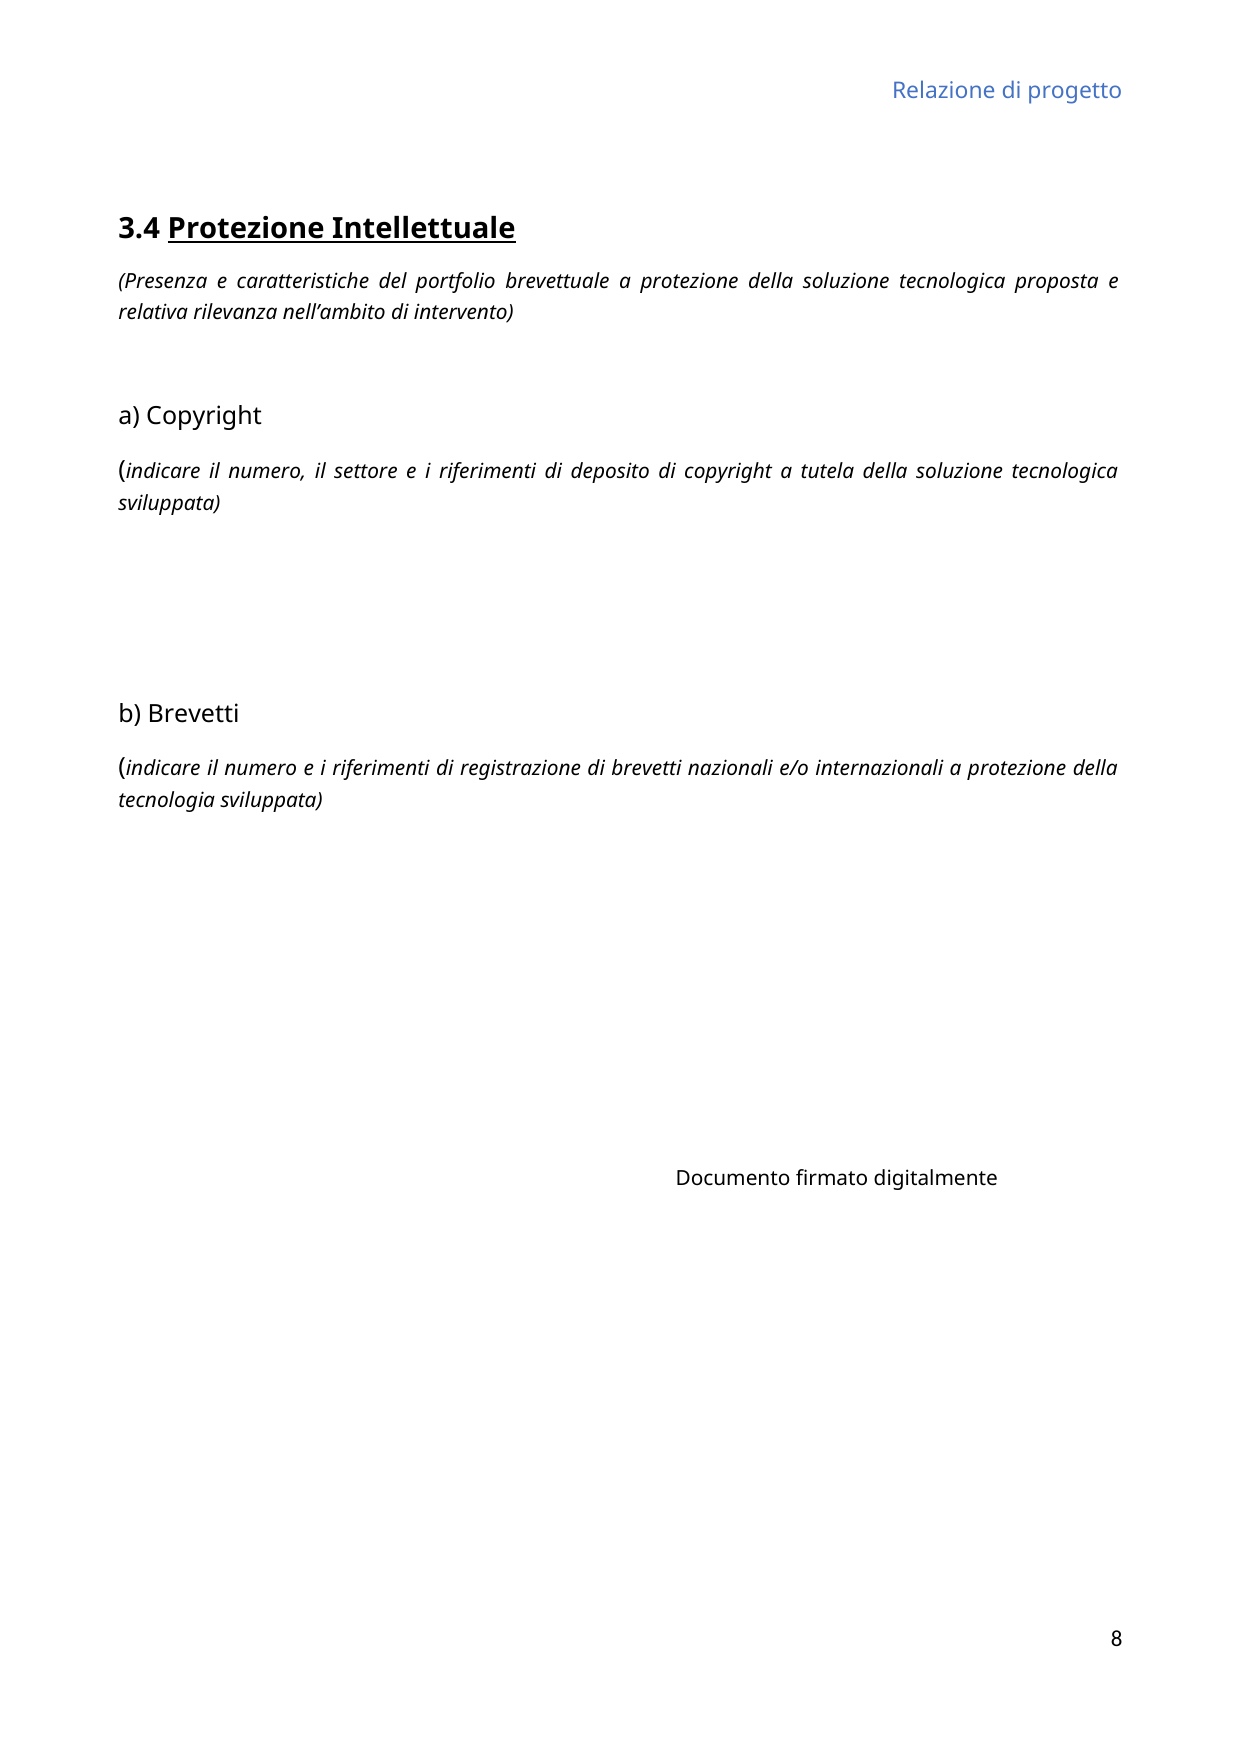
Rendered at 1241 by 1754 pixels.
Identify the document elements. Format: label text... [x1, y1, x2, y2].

text (Presenza e caratteristiche del portfolio brevettuale a protezione della soluzione tecnologica proposta e relativa rilevanza nell’ambito di intervento) [118, 267, 1122, 326]
text (indicare il numero e i riferimenti di registrazione di brevetti nazionali e/o internazionali a protezione della tecnologia sviluppata) [118, 749, 1122, 813]
text 3.4 Protezione Intellettuale [118, 207, 1122, 247]
text b) Brevetti [118, 695, 1122, 729]
text (indicare il numero, il settore e i riferimenti di deposito di copyright a tutela della soluzione tecnologica sviluppata) [118, 451, 1122, 516]
text a) Copyright [118, 398, 1122, 432]
text Documento firmato digitalmente [118, 1163, 1122, 1192]
